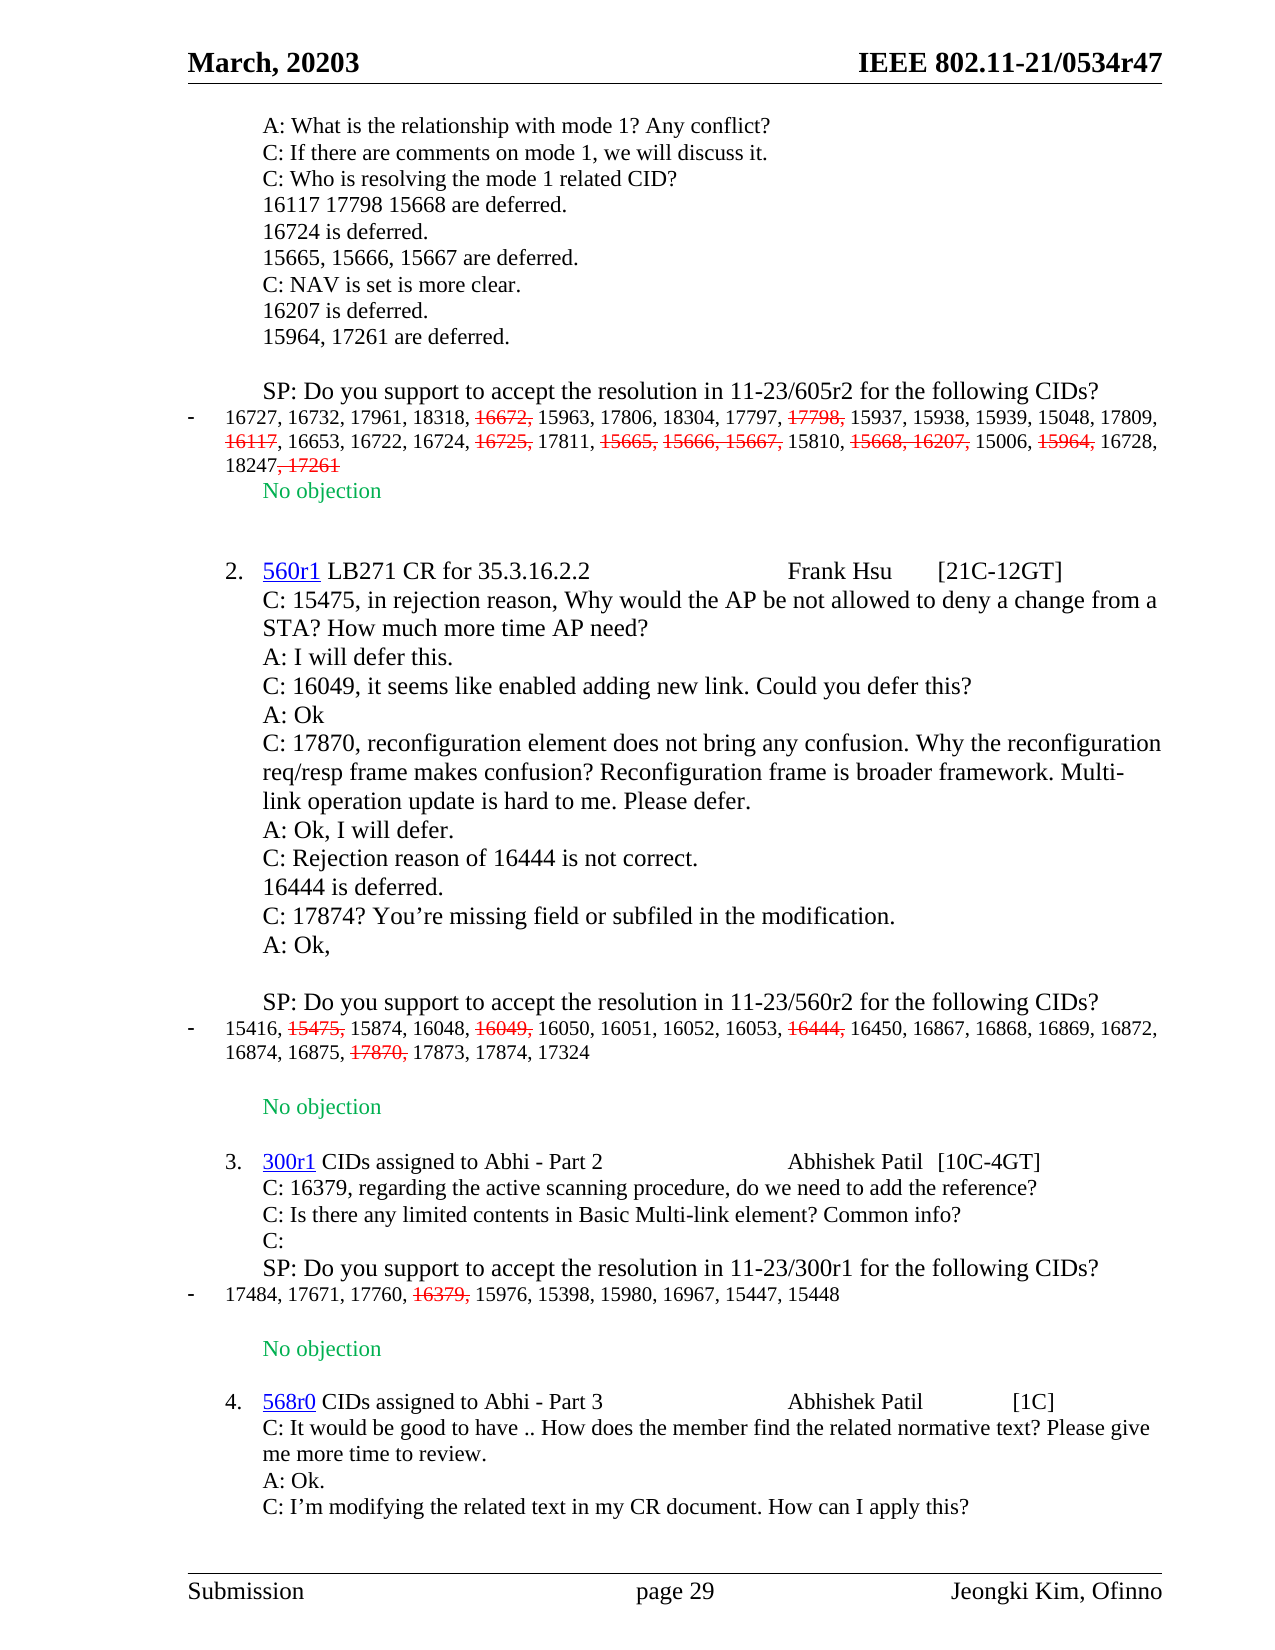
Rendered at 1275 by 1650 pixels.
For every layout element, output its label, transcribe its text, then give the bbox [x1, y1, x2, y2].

list C: [262, 1227, 1162, 1253]
list C: 16049, it seems like enabled adding new link. Could you defer this? [262, 671, 1162, 700]
list C: 17870, reconfiguration element does not bring any confusion. Why the reconfiguration req/resp frame makes confusion? Reconfiguration frame is broader framework. Multi-link operation update is hard to me. Please defer. [262, 728, 1162, 815]
list C: 17874? You’re missing field or subfiled in the modification. [262, 901, 1162, 930]
list C: Is there any limited contents in Basic Multi-link element? Common info? [262, 1201, 1162, 1227]
list C: Rejection reason of 16444 is not correct. [262, 843, 1162, 872]
list C: It would be good to have .. How does the member find the related normative text? Please give me more time to review. [262, 1414, 1162, 1467]
list A: Ok. [262, 1467, 1162, 1493]
list C: Who is resolving the mode 1 related CID? [262, 165, 1162, 192]
list 15964, 17261 are deferred. [262, 323, 1162, 350]
list C: NAV is set is more clear. [262, 271, 1162, 297]
list 300r1 CIDs assigned to Abhi - Part 2 Abhishek Patil [10C-4GT] [225, 1148, 1162, 1174]
list No objection [262, 1093, 1162, 1119]
list 16207 is deferred. [262, 297, 1162, 323]
list C: 15475, in rejection reason, Why would the AP be not allowed to deny a change from a STA? How much more time AP need? [262, 585, 1162, 642]
list A: What is the relationship with mode 1? Any conflict? [262, 112, 1162, 139]
list 17484, 17671, 17760, 16379, 15976, 15398, 15980, 16967, 15447, 15448 [187, 1282, 1162, 1306]
list SP: Do you support to accept the resolution in 11-23/300r1 for the following CIDs? [262, 1253, 1162, 1282]
list A: Ok [262, 700, 1162, 728]
list 568r0 CIDs assigned to Abhi - Part 3 Abhishek Patil [1C] [225, 1388, 1162, 1414]
list SP: Do you support to accept the resolution in 11-23/605r2 for the following CIDs? [262, 376, 1162, 405]
list 16727, 16732, 17961, 18318, 16672, 15963, 17806, 18304, 17797, 17798, 15937, 15938, 15939, 15048, 17809, 16117, 16653, 16722, 16724, 16725, 17811, 15665, 15666, 15667, 15810, 15668, 16207, 15006, 15964, 16728, 18247, 17261 [187, 405, 1162, 477]
list 560r1 LB271 CR for 35.3.16.2.2 Frank Hsu [21C-12GT] [225, 556, 1162, 585]
list C: If there are comments on mode 1, we will discuss it. [262, 139, 1162, 165]
list 16724 is deferred. [262, 218, 1162, 244]
list 16444 is deferred. [262, 872, 1162, 901]
list 15416, 15475, 15874, 16048, 16049, 16050, 16051, 16052, 16053, 16444, 16450, 16867, 16868, 16869, 16872, 16874, 16875, 17870, 17873, 17874, 17324 [187, 1016, 1162, 1064]
list C: I’m modifying the related text in my CR document. How can I apply this? [262, 1493, 1162, 1519]
list 16117 17798 15668 are deferred. [262, 192, 1162, 218]
list No objection [262, 1335, 1162, 1361]
list No objection [262, 477, 1162, 503]
list SP: Do you support to accept the resolution in 11-23/560r2 for the following CIDs? [262, 987, 1162, 1016]
list A: I will defer this. [262, 642, 1162, 671]
list 15665, 15666, 15667 are deferred. [262, 244, 1162, 271]
list A: Ok, [262, 930, 1162, 958]
list A: Ok, I will defer. [262, 815, 1162, 843]
list C: 16379, regarding the active scanning procedure, do we need to add the reference? [262, 1174, 1162, 1201]
